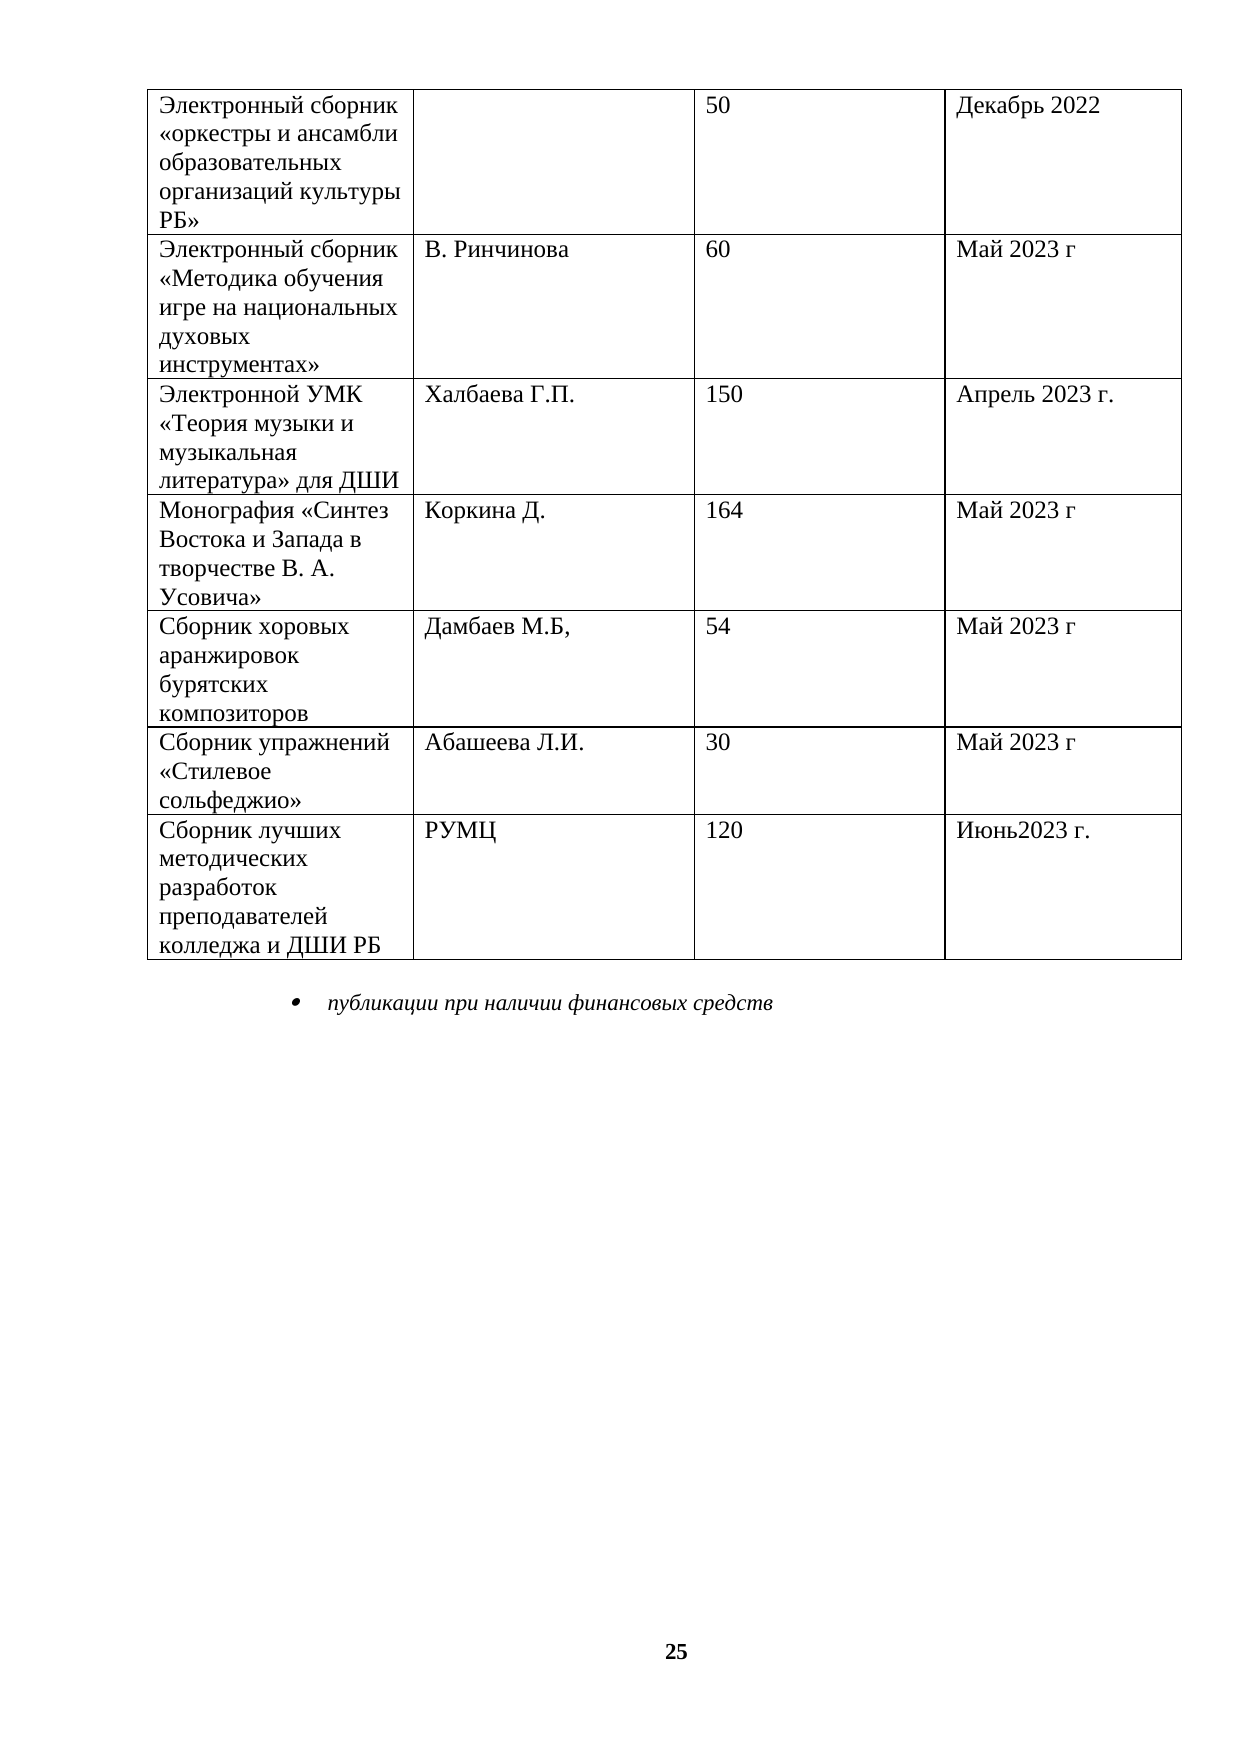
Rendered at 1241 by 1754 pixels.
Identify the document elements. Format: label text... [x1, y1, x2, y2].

table_cell Май 2023 г [946, 611, 1181, 726]
list публикации при наличии финансовых средств [290, 988, 1152, 1015]
table_cell Сборник хоровых аранжировок бурятских композиторов [148, 611, 413, 726]
table_cell Дамбаев М.Б, [414, 611, 694, 726]
table_cell В. Ринчинова [414, 235, 694, 378]
table_cell 50 [695, 90, 944, 233]
table_cell Электронный сборник «Методика обучения игре на национальных духовых инструментах» [148, 235, 413, 378]
table_cell 54 [695, 611, 944, 726]
table_cell 60 [695, 235, 944, 378]
table_cell 30 [695, 728, 944, 814]
table_cell Абашеева Л.И. [414, 728, 694, 814]
table_cell Монография «Синтез Востока и Запада в творчестве В. А. Усовича» [148, 495, 413, 610]
table_cell Сборник упражнений «Стилевое сольфеджио» [148, 728, 413, 814]
table_cell Сборник лучших методических разработок преподавателей колледжа и ДШИ РБ [148, 815, 413, 958]
table_cell Май 2023 г [946, 235, 1181, 378]
table_cell Май 2023 г [946, 495, 1181, 610]
table_cell Апрель 2023 г. [946, 379, 1181, 494]
table_cell Июнь2023 г. [946, 815, 1181, 958]
table_cell Электронный сборник «оркестры и ансамбли образовательных организаций культуры РБ» [148, 90, 413, 233]
table_cell РУМЦ [414, 815, 694, 958]
table_cell 164 [695, 495, 944, 610]
table_cell Коркина Д. [414, 495, 694, 610]
table_cell Электронной УМК «Теория музыки и музыкальная литература» для ДШИ [148, 379, 413, 494]
table_cell [414, 90, 694, 233]
table_cell Май 2023 г [946, 728, 1181, 814]
table_cell Декабрь 2022 [946, 90, 1181, 233]
table_cell 120 [695, 815, 944, 958]
table_cell 150 [695, 379, 944, 494]
table_cell Халбаева Г.П. [414, 379, 694, 494]
